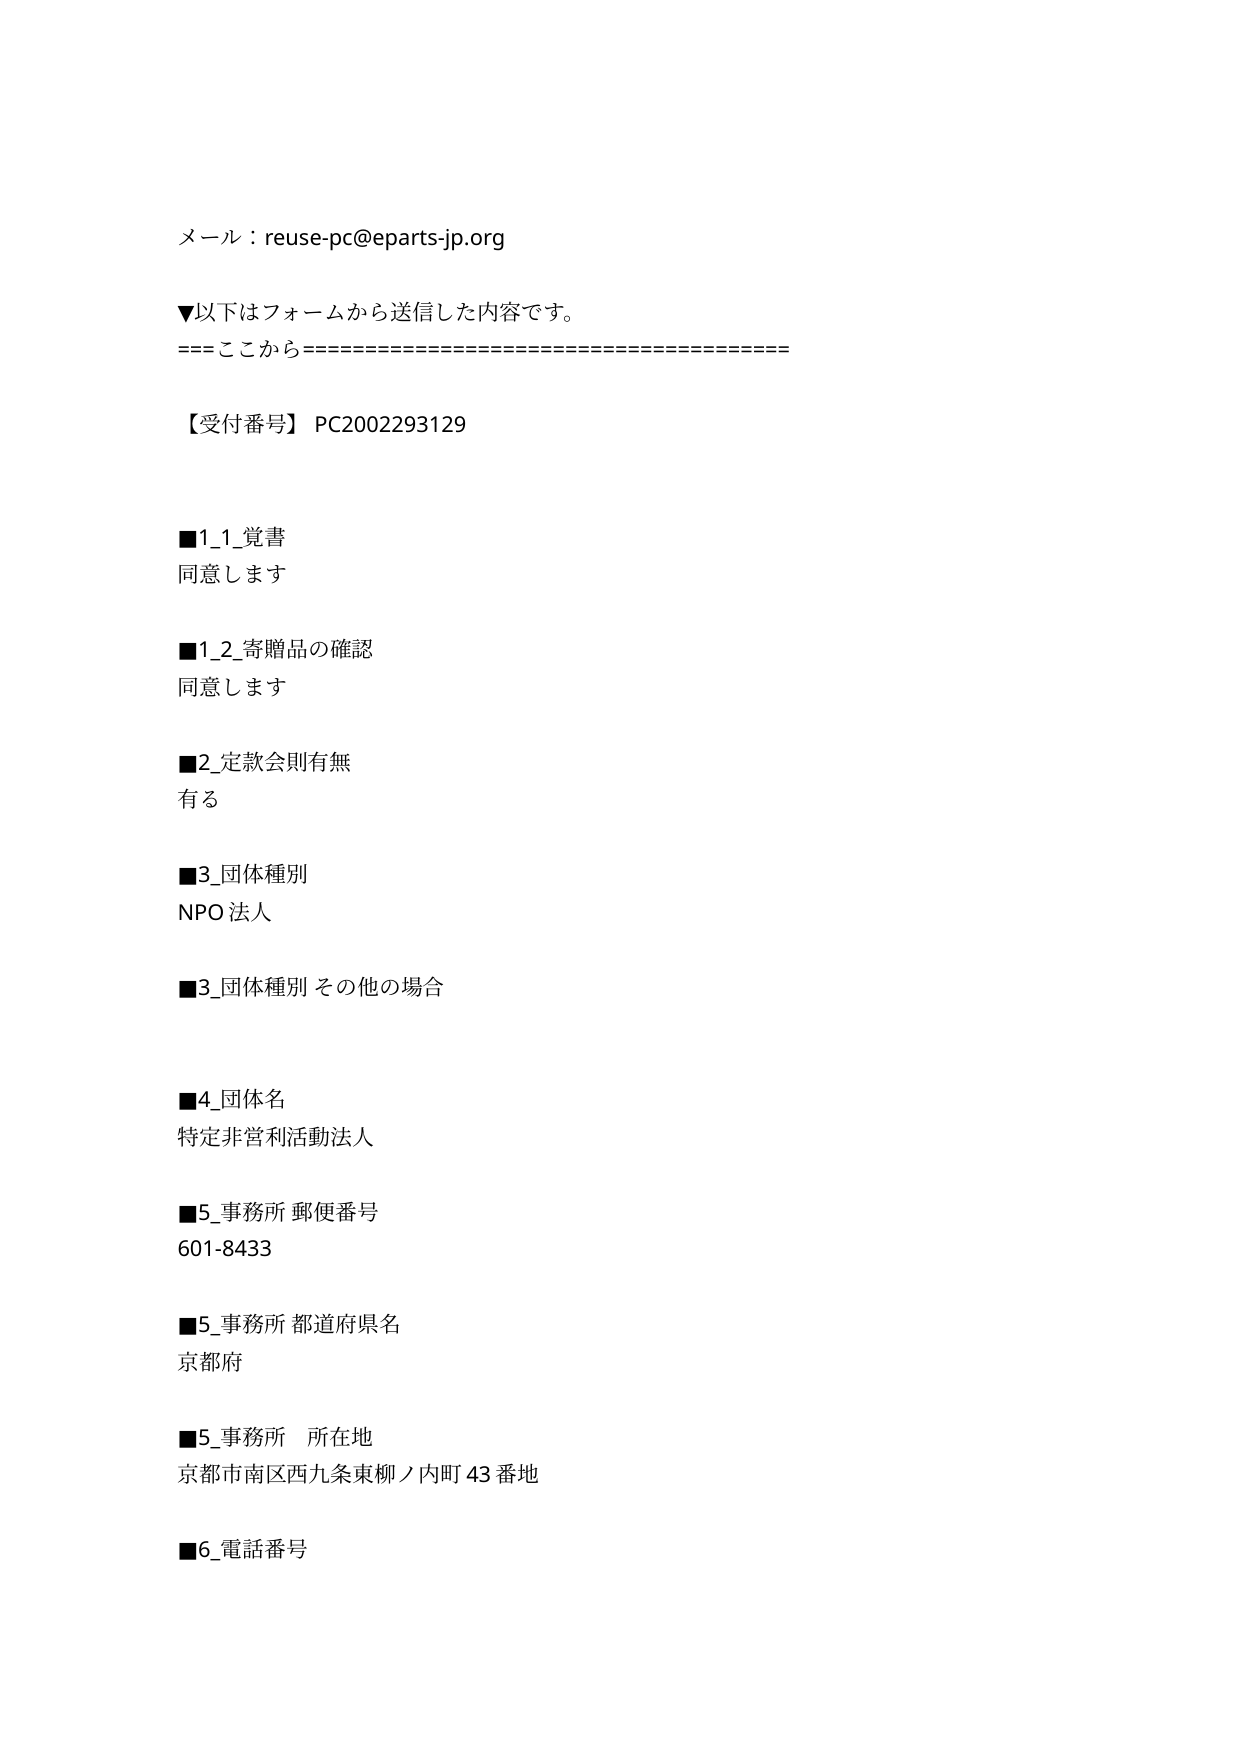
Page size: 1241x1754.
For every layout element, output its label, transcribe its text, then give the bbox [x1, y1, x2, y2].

text ■6_電話番号 [177, 1529, 1063, 1567]
text ■5_事務所 所在地 [177, 1417, 1063, 1454]
text 京都府 [177, 1342, 1063, 1379]
text 同意します [177, 554, 1063, 592]
text ■3_団体種別 [177, 854, 1063, 892]
text 有る [177, 779, 1063, 817]
text 同意します [177, 667, 1063, 704]
text ■3_団体種別 その他の場合 [177, 967, 1063, 1004]
text ■1_1_覚書 [177, 517, 1063, 554]
text メール：reuse-pc@eparts-jp.org [177, 217, 1063, 254]
text 特定非営利活動法人 [177, 1117, 1063, 1154]
text 京都市南区西九条東柳ノ内町43番地 [177, 1454, 1063, 1492]
text ■1_2_寄贈品の確認 [177, 629, 1063, 667]
text ■5_事務所 都道府県名 [177, 1304, 1063, 1342]
text ▼以下はフォームから送信した内容です。 [177, 292, 1063, 329]
text 601-8433 [177, 1229, 1063, 1267]
text ■2_定款会則有無 [177, 742, 1063, 779]
text 【受付番号】 PC2002293129 [177, 404, 1063, 442]
text ===ここから======================================= [177, 329, 1063, 367]
text ■5_事務所 郵便番号 [177, 1192, 1063, 1229]
text ■4_団体名 [177, 1079, 1063, 1117]
text NPO法人 [177, 892, 1063, 929]
